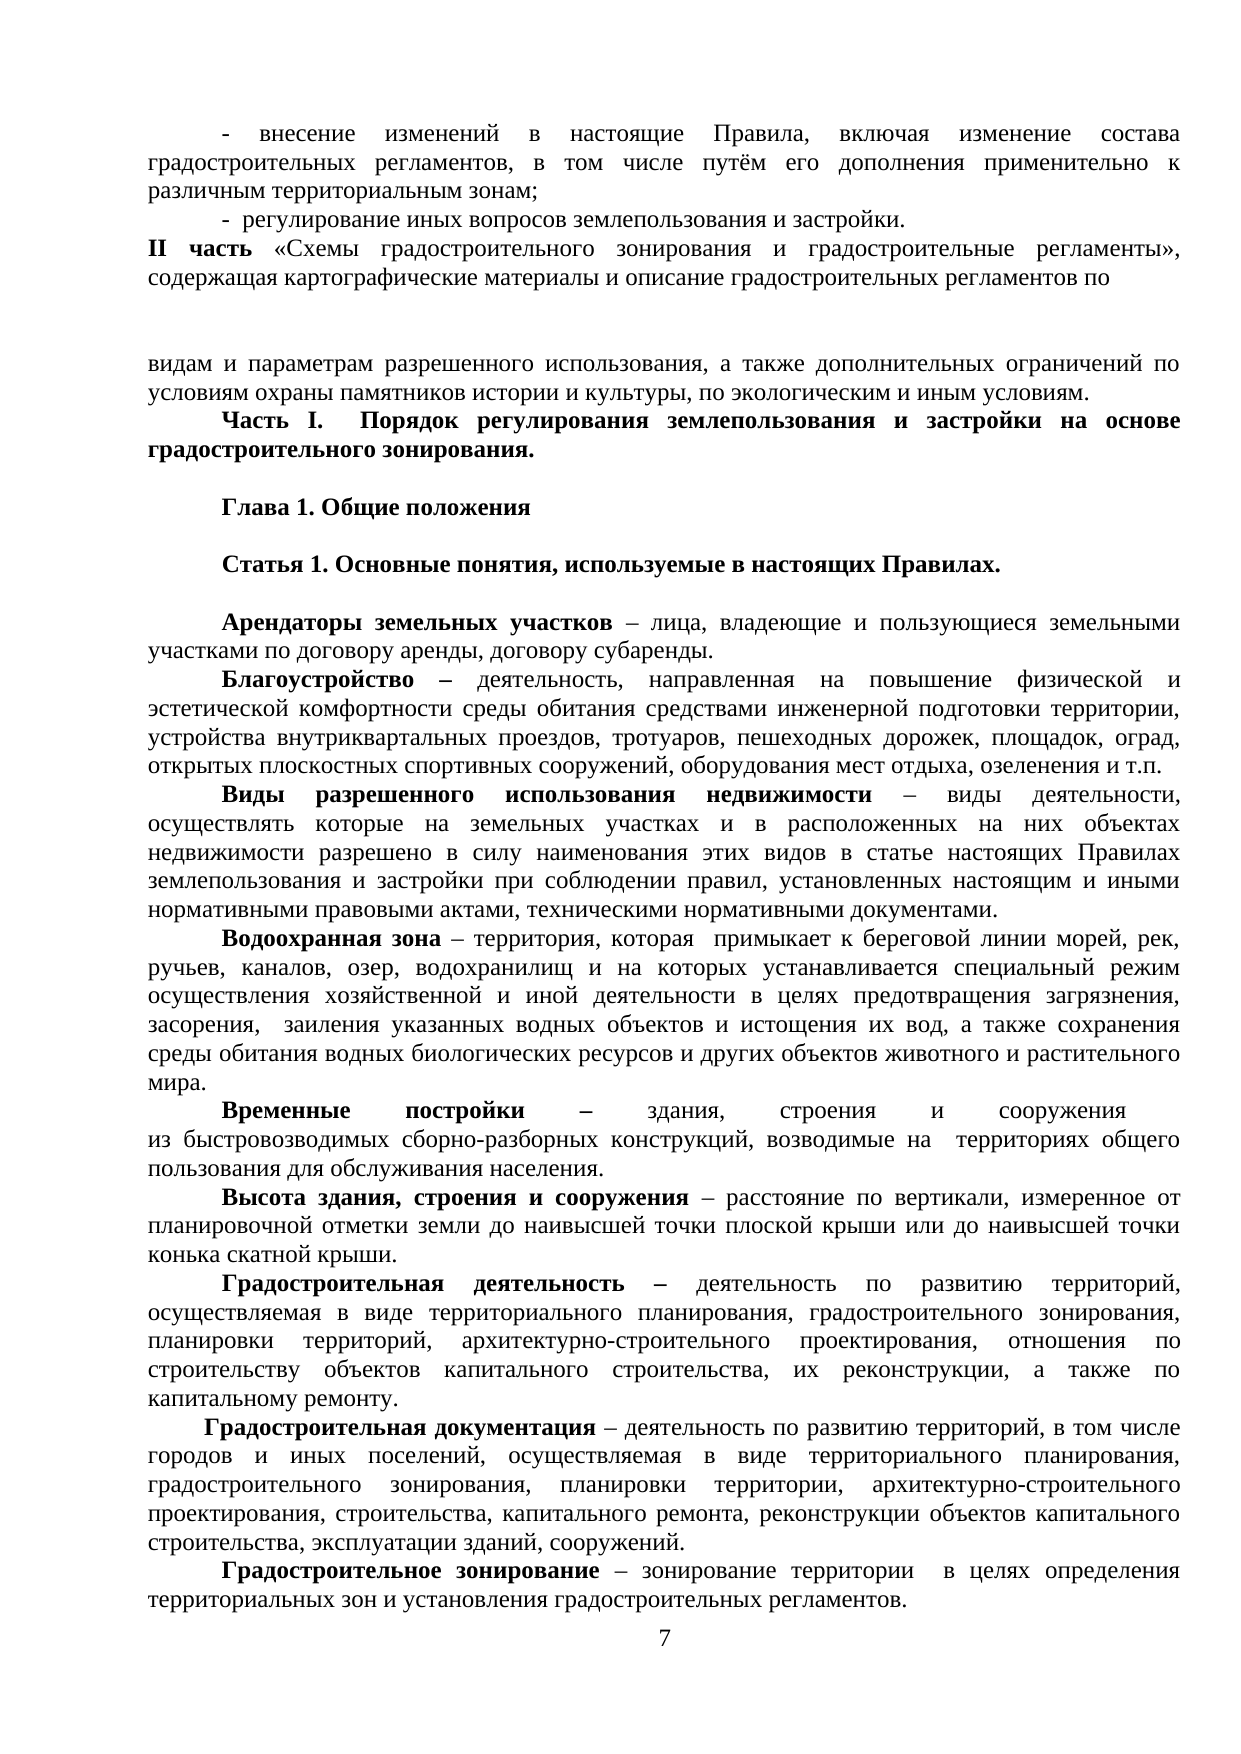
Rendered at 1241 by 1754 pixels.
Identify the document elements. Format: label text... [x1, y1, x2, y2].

text Часть I. Порядок регулирования землепользования и застройки на основе градостроительного зонирования. [148, 406, 1181, 463]
text Градостроительное зонирование – зонирование территории в целях определения территориальных зон и установления градостроительных регламентов. [148, 1556, 1181, 1613]
text Градостроительная деятельность – деятельность по развитию территорий, осуществляемая в виде территориального планирования, градостроительного зонирования, планировки территорий, архитектурно-строительного проектирования, отношения по строительству объектов капитального строительства, их реконструкции, а также по капитальному ремонту. [148, 1268, 1181, 1412]
text Благоустройство – деятельность, направленная на повышение физической и эстетической комфортности среды обитания средствами инженерной подготовки территории, устройства внутриквартальных проездов, тротуаров, пешеходных дорожек, площадок, оград, открытых плоскостных спортивных сооружений, оборудования мест отдыха, озеленения и т.п. [148, 664, 1181, 779]
text видам и параметрам разрешенного использования, а также дополнительных ограничений по условиям охраны памятников истории и культуры, по экологическим и иным условиям. [148, 348, 1181, 406]
text Водоохранная зона – территория, которая примыкает к береговой линии морей, рек, ручьев, каналов, озер, водохранилищ и на которых устанавливается специальный режим осуществления хозяйственной и иной деятельности в целях предотвращения загрязнения, засорения, заиления указанных водных объектов и истощения их вод, а также сохранения среды обитания водных биологических ресурсов и других объектов животного и растительного мира. [148, 923, 1181, 1096]
text Арендаторы земельных участков – лица, владеющие и пользующиеся земельными участками по договору аренды, договору субаренды. [148, 607, 1181, 664]
text Градостроительная документация – деятельность по развитию территорий, в том числе городов и иных поселений, осуществляемая в виде территориального планирования, градостроительного зонирования, планировки территории, архитектурно-строительного проектирования, строительства, капитального ремонта, реконструкции объектов капитального строительства, эксплуатации зданий, сооружений. [148, 1412, 1181, 1556]
text Глава 1. Общие положения [148, 492, 1181, 521]
text II часть «Схемы градостроительного зонирования и градостроительные регламенты», содержащая картографические материалы и описание градостроительных регламентов по [148, 233, 1181, 291]
text Статья 1. Основные понятия, используемые в настоящих Правилах. [148, 549, 1181, 578]
text - внесение изменений в настоящие Правила, включая изменение состава градостроительных регламентов, в том числе путём его дополнения применительно к различным территориальным зонам; [148, 118, 1181, 204]
text Виды разрешенного использования недвижимости – виды деятельности, осуществлять которые на земельных участках и в расположенных на них объектах недвижимости разрешено в силу наименования этих видов в статье настоящих Правилах землепользования и застройки при соблюдении правил, установленных настоящим и иными нормативными правовыми актами, техническими нормативными документами. [148, 779, 1181, 923]
text Временные постройки – здания, строения и сооружения из быстровозводимых сборно-разборных конструкций, возводимые на территориях общего пользования для обслуживания населения. [148, 1096, 1181, 1182]
text Высота здания, строения и сооружения – расстояние по вертикали, измеренное от планировочной отметки земли до наивысшей точки плоской крыши или до наивысшей точки конька скатной крыши. [148, 1182, 1181, 1268]
text - регулирование иных вопросов землепользования и застройки. [148, 204, 1181, 233]
